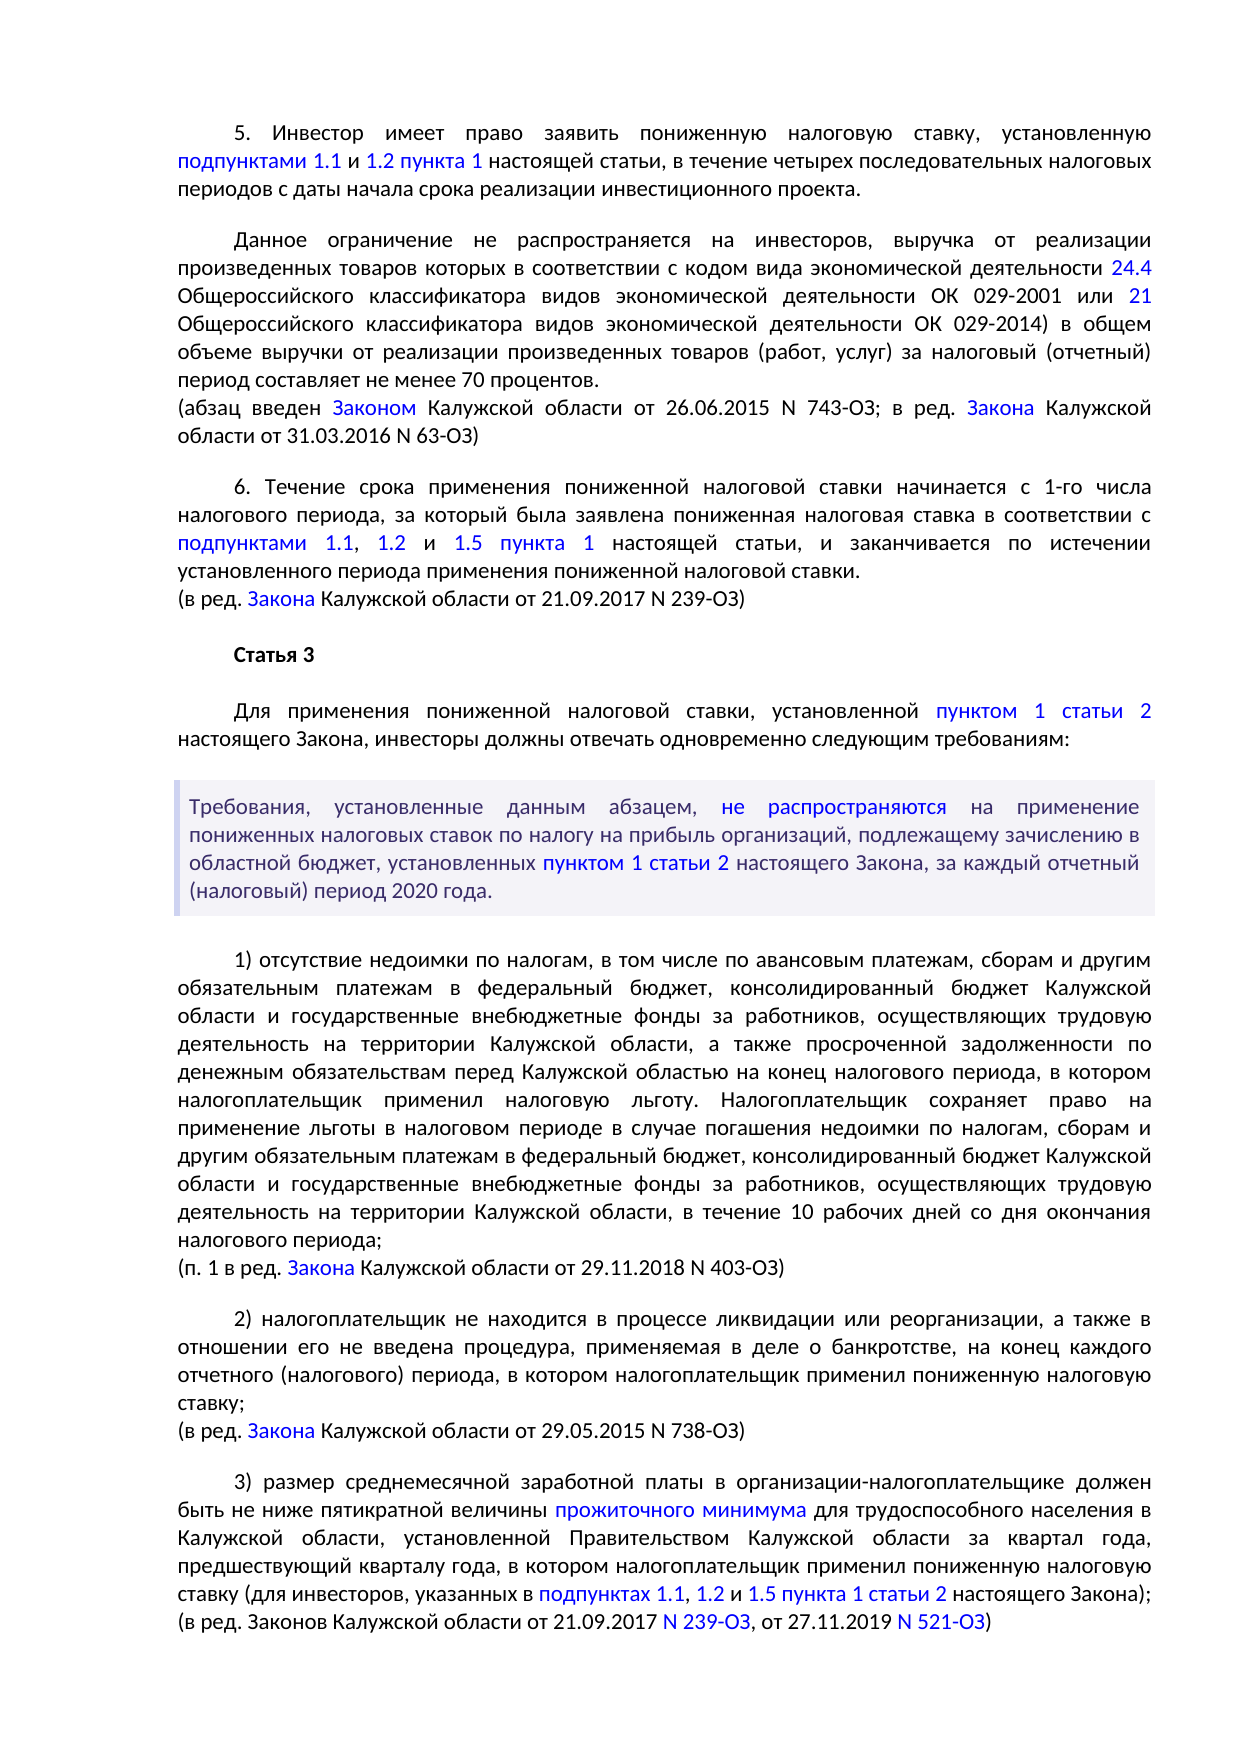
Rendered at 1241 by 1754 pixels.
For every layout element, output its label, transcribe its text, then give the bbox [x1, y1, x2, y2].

text 2) налогоплательщик не находится в процессе ликвидации или реорганизации, а также в отношении его не введена процедура, применяемая в деле о банкротстве, на конец каждого отчетного (налогового) периода, в котором налогоплательщик применил пониженную налоговую ставку; [177, 1304, 1152, 1416]
text 6. Течение срока применения пониженной налоговой ставки начинается с 1-го числа налогового периода, за который была заявлена пониженная налоговая ставка в соответствии с подпунктами 1.1, 1.2 и 1.5 пункта 1 настоящей статьи, и заканчивается по истечении установленного периода применения пониженной налоговой ставки. [177, 472, 1152, 584]
text 1) отсутствие недоимки по налогам, в том числе по авансовым платежам, сборам и другим обязательным платежам в федеральный бюджет, консолидированный бюджет Калужской области и государственные внебюджетные фонды за работников, осуществляющих трудовую деятельность на территории Калужской области, а также просроченной задолженности по денежным обязательствам перед Калужской областью на конец налогового периода, в котором налогоплательщик применил налоговую льготу. Налогоплательщик сохраняет право на применение льготы в налоговом периоде в случае погашения недоимки по налогам, сборам и другим обязательным платежам в федеральный бюджет, консолидированный бюджет Калужской области и государственные внебюджетные фонды за работников, осуществляющих трудовую деятельность на территории Калужской области, в течение 10 рабочих дней со дня окончания налогового периода; [177, 945, 1152, 1253]
text (п. 1 в ред. Закона Калужской области от 29.11.2018 N 403-ОЗ) [177, 1253, 1152, 1281]
text 3) размер среднемесячной заработной платы в организации-налогоплательщике должен быть не ниже пятикратной величины прожиточного минимума для трудоспособного населения в Калужской области, установленной Правительством Калужской области за квартал года, предшествующий кварталу года, в котором налогоплательщик применил пониженную налоговую ставку (для инвесторов, указанных в подпунктах 1.1, 1.2 и 1.5 пункта 1 статьи 2 настоящего Закона); [177, 1467, 1152, 1607]
text 5. Инвестор имеет право заявить пониженную налоговую ставку, установленную подпунктами 1.1 и 1.2 пункта 1 настоящей статьи, в течение четырех последовательных налоговых периодов с даты начала срока реализации инвестиционного проекта. [177, 118, 1152, 202]
text (в ред. Закона Калужской области от 29.05.2015 N 738-ОЗ) [177, 1416, 1152, 1444]
title Статья 3 [177, 640, 1152, 668]
text Для применения пониженной налоговой ставки, установленной пунктом 1 статьи 2 настоящего Закона, инвесторы должны отвечать одновременно следующим требованиям: [177, 696, 1152, 752]
text (абзац введен Законом Калужской области от 26.06.2015 N 743-ОЗ; в ред. Закона Калужской области от 31.03.2016 N 63-ОЗ) [177, 393, 1152, 449]
text (в ред. Закона Калужской области от 21.09.2017 N 239-ОЗ) [177, 584, 1152, 612]
text (в ред. Законов Калужской области от 21.09.2017 N 239-ОЗ, от 27.11.2019 N 521-ОЗ) [177, 1607, 1152, 1636]
table_header Требования, установленные данным абзацем, не распространяются на применение пониженных налоговых ставок по налогу на прибыль организаций, подлежащему зачислению в областной бюджет, установленных пунктом 1 статьи 2 настоящего Закона, за каждый отчетный (налоговый) период 2020 года. [180, 780, 1149, 916]
text Данное ограничение не распространяется на инвесторов, выручка от реализации произведенных товаров которых в соответствии с кодом вида экономической деятельности 24.4 Общероссийского классификатора видов экономической деятельности ОК 029-2001 или 21 Общероссийского классификатора видов экономической деятельности ОК 029-2014) в общем объеме выручки от реализации произведенных товаров (работ, услуг) за налоговый (отчетный) период составляет не менее 70 процентов. [177, 225, 1152, 393]
